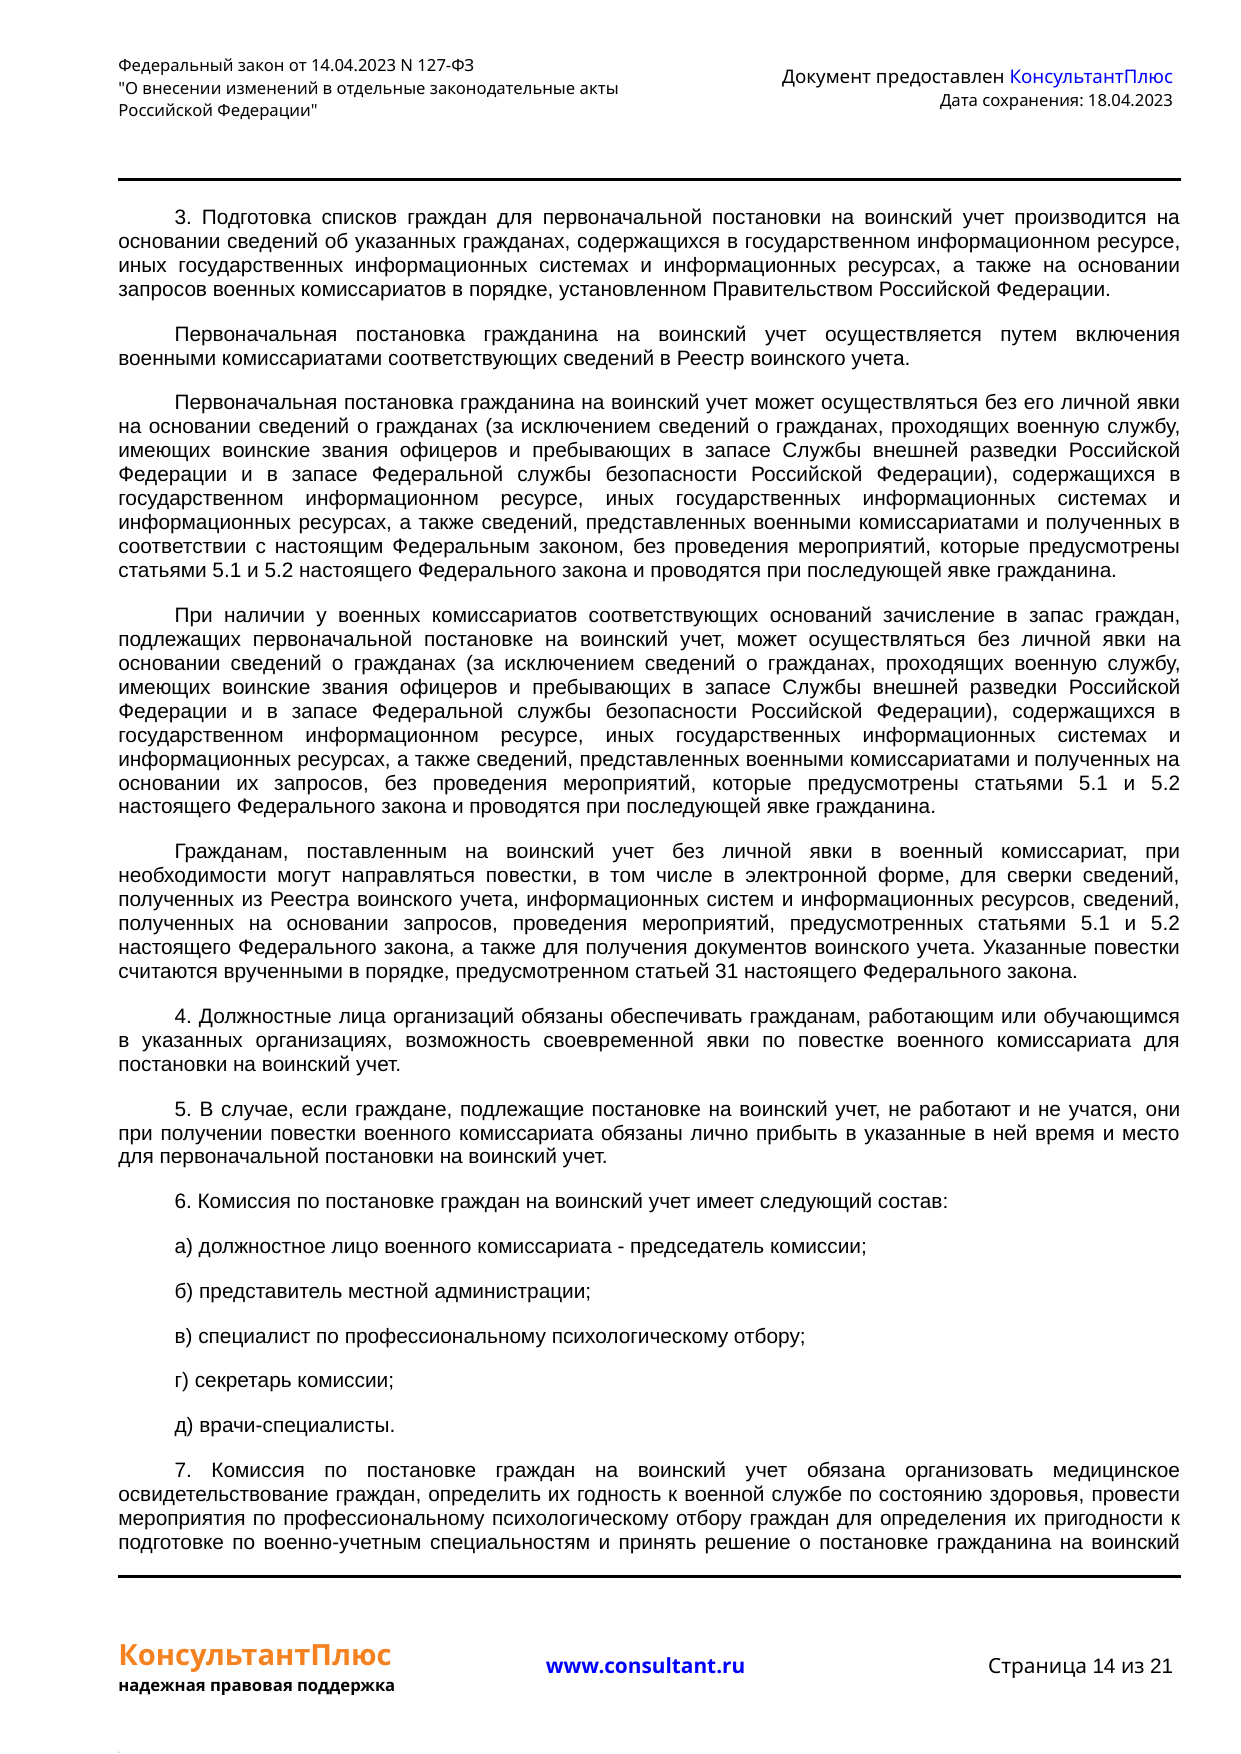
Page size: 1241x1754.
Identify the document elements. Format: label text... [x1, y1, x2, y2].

text Гражданам, поставленным на воинский учет без личной явки в военный комиссариат, при необходимости могут направляться повестки, в том числе в электронной форме, для сверки сведений, полученных из Реестра воинского учета, информационных систем и информационных ресурсов, сведений, полученных на основании запросов, проведения мероприятий, предусмотренных статьями 5.1 и 5.2 настоящего Федерального закона, а также для получения документов воинского учета. Указанные повестки считаются врученными в порядке, предусмотренном статьей 31 настоящего Федерального закона. [118, 839, 1181, 983]
text 6. Комиссия по постановке граждан на воинский учет имеет следующий состав: [118, 1189, 1181, 1213]
text Первоначальная постановка гражданина на воинский учет осуществляется путем включения военными комиссариатами соответствующих сведений в Реестр воинского учета. [118, 321, 1181, 369]
text 4. Должностные лица организаций обязаны обеспечивать гражданам, работающим или обучающимся в указанных организациях, возможность своевременной явки по повестке военного комиссариата для постановки на воинский учет. [118, 1004, 1181, 1076]
text Первоначальная постановка гражданина на воинский учет может осуществляться без его личной явки на основании сведений о гражданах (за исключением сведений о гражданах, проходящих военную службу, имеющих воинские звания офицеров и пребывающих в запасе Службы внешней разведки Российской Федерации и в запасе Федеральной службы безопасности Российской Федерации), содержащихся в государственном информационном ресурсе, иных государственных информационных системах и информационных ресурсах, а также сведений, представленных военными комиссариатами и полученных в соответствии с настоящим Федеральным законом, без проведения мероприятий, которые предусмотрены статьями 5.1 и 5.2 настоящего Федерального закона и проводятся при последующей явке гражданина. [118, 390, 1181, 582]
text г) секретарь комиссии; [118, 1368, 1181, 1392]
text а) должностное лицо военного комиссариата - председатель комиссии; [118, 1234, 1181, 1258]
text б) представитель местной администрации; [118, 1279, 1181, 1303]
text д) врачи-специалисты. [118, 1413, 1181, 1437]
text 3. Подготовка списков граждан для первоначальной постановки на воинский учет производится на основании сведений об указанных гражданах, содержащихся в государственном информационном ресурсе, иных государственных информационных системах и информационных ресурсах, а также на основании запросов военных комиссариатов в порядке, установленном Правительством Российской Федерации. [118, 205, 1181, 301]
text в) специалист по профессиональному психологическому отбору; [118, 1323, 1181, 1347]
text 5. В случае, если граждане, подлежащие постановке на воинский учет, не работают и не учатся, они при получении повестки военного комиссариата обязаны лично прибыть в указанные в ней время и место для первоначальной постановки на воинский учет. [118, 1096, 1181, 1168]
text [118, 1458, 1181, 1554]
text При наличии у военных комиссариатов соответствующих оснований зачисление в запас граждан, подлежащих первоначальной постановке на воинский учет, может осуществляться без личной явки на основании сведений о гражданах (за исключением сведений о гражданах, проходящих военную службу, имеющих воинские звания офицеров и пребывающих в запасе Службы внешней разведки Российской Федерации и в запасе Федеральной службы безопасности Российской Федерации), содержащихся в государственном информационном ресурсе, иных государственных информационных системах и информационных ресурсах, а также сведений, представленных военными комиссариатами и полученных на основании их запросов, без проведения мероприятий, которые предусмотрены статьями 5.1 и 5.2 настоящего Федерального закона и проводятся при последующей явке гражданина. [118, 603, 1181, 818]
